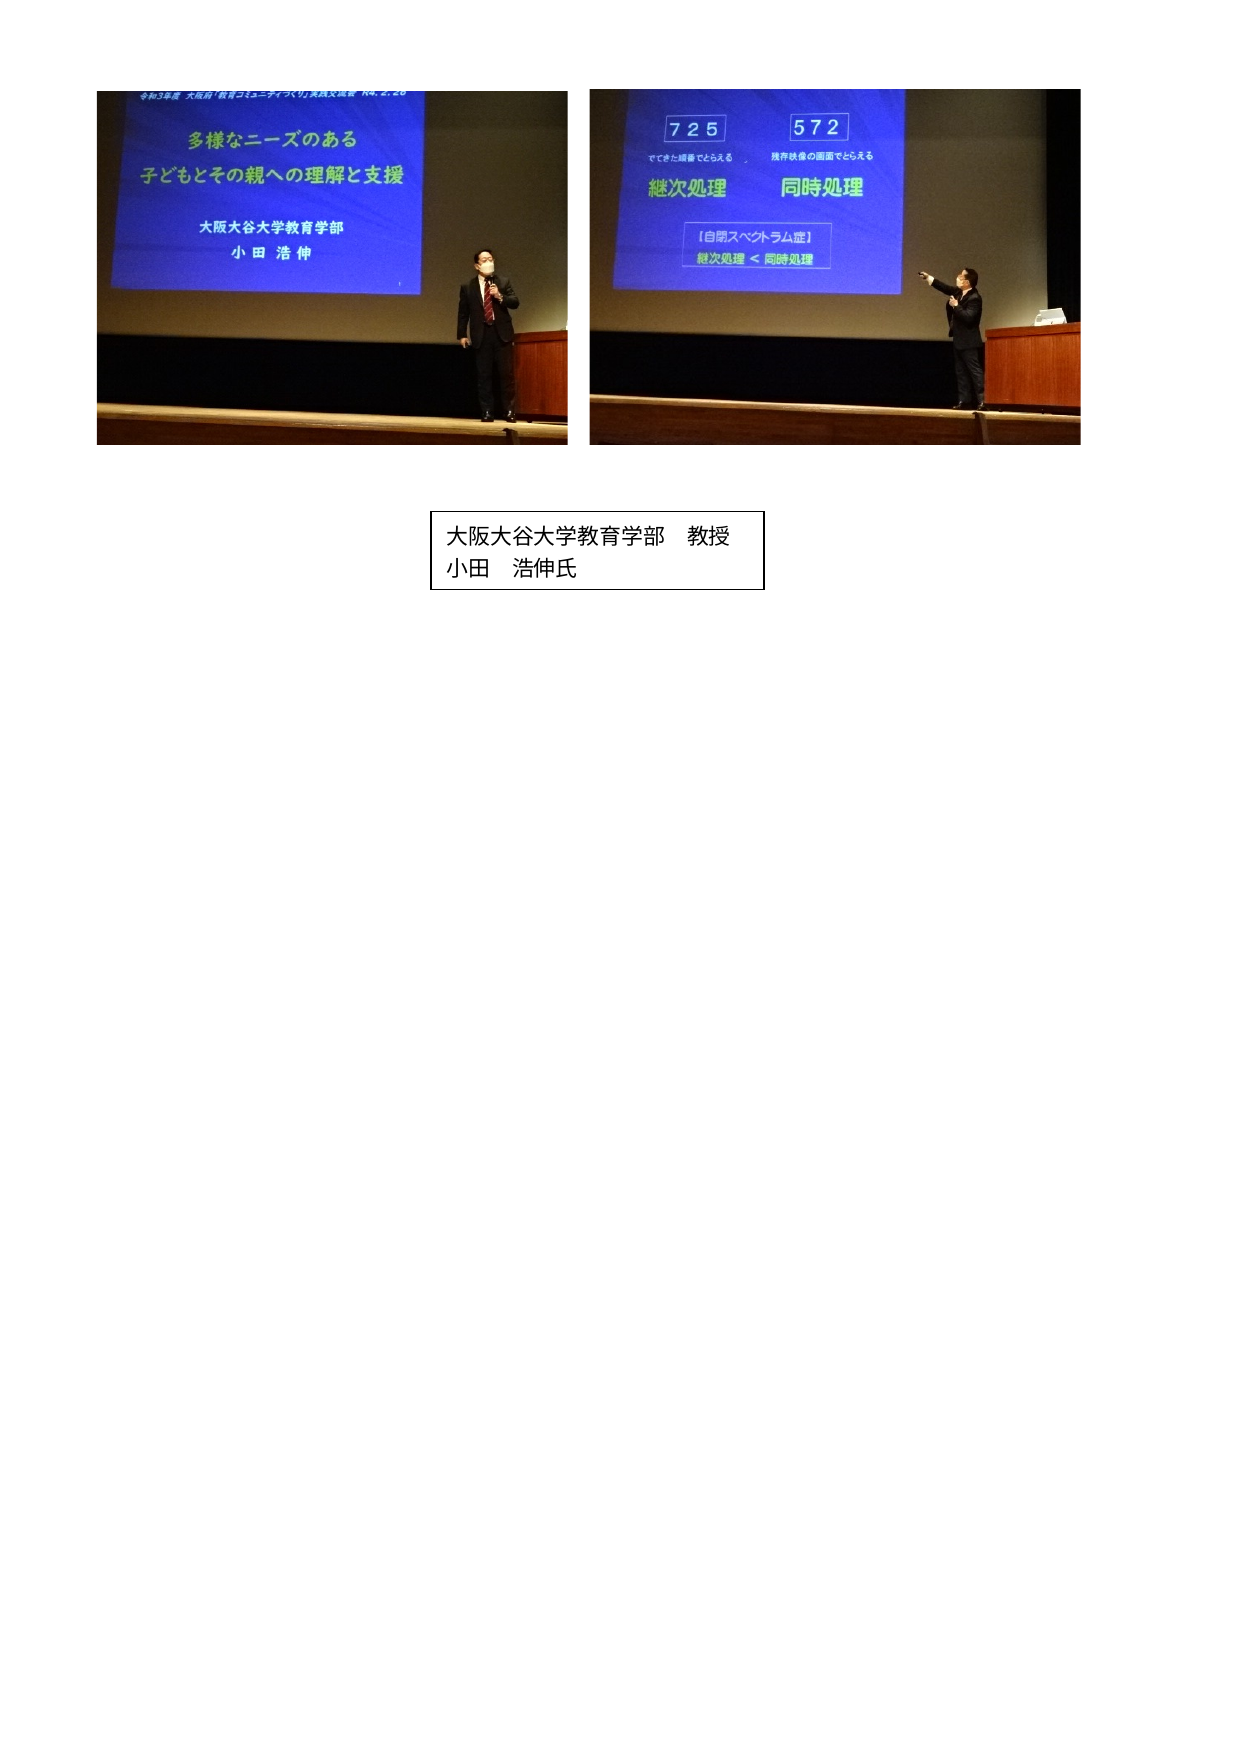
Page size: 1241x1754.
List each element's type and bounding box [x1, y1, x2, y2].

picture [589, 89, 1081, 445]
picture [96, 91, 568, 445]
